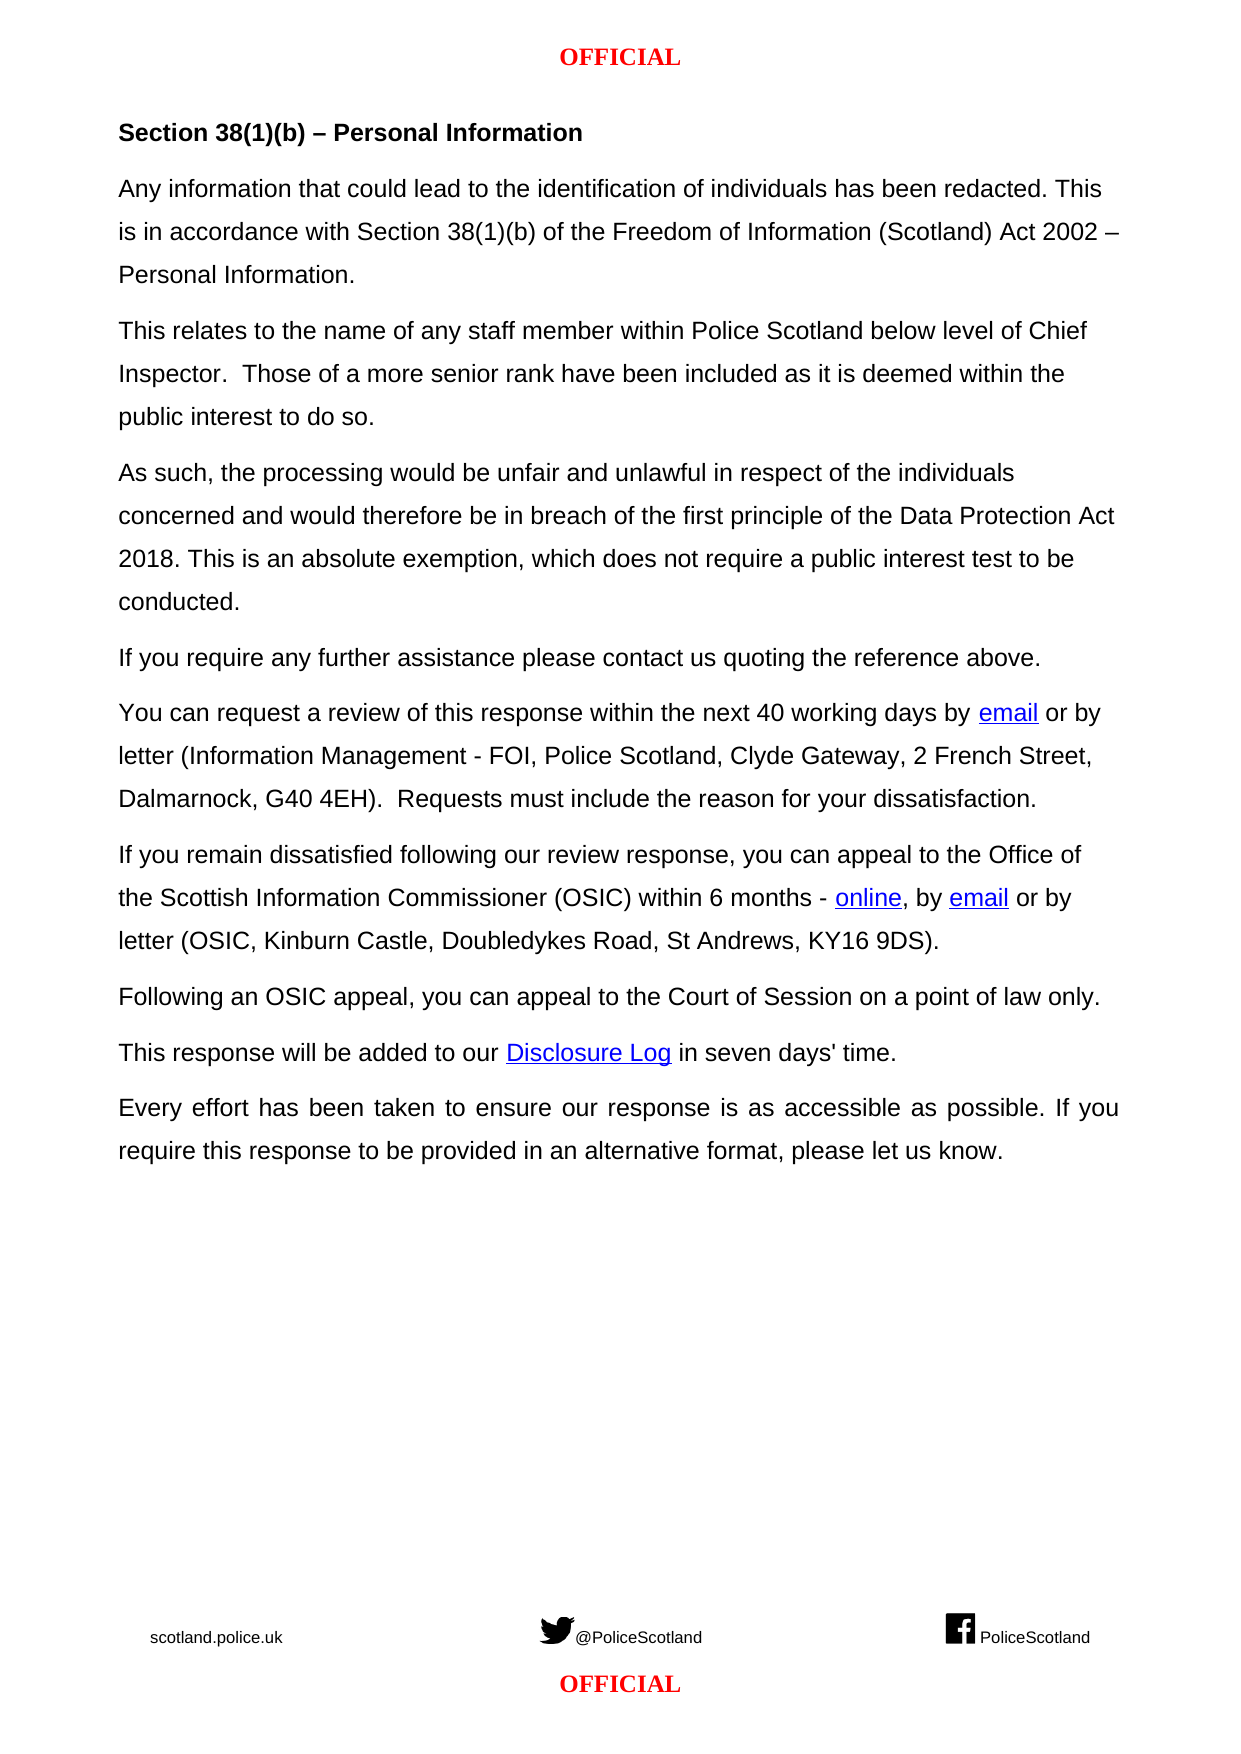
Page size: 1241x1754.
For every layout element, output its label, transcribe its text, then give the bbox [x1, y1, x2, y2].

text Following an OSIC appeal, you can appeal to the Court of Session on a point of law only. [118, 982, 1122, 1011]
text Every effort has been taken to ensure our response is as accessible as possible. If you require this response to be provided in an alternative format, please let us know. [118, 1093, 1122, 1165]
text As such, the processing would be unfair and unlawful in respect of the individuals concerned and would therefore be in breach of the first principle of the Data Protection Act 2018. This is an absolute exemption, which does not require a public interest test to be conducted. [118, 457, 1122, 616]
picture [538, 1617, 575, 1644]
text You can request a review of this response within the next 40 working days by email or by letter (Information Management - FOI, Police Scotland, Clyde Gateway, 2 French Street, Dalmarnock, G40 4EH). Requests must include the reason for your dissatisfaction. [118, 698, 1122, 813]
text Any information that could lead to the identification of individuals has been redacted. This is in accordance with Section 38(1)(b) of the Freedom of Information (Scotland) Act 2002 –Personal Information. [118, 174, 1122, 289]
text If you require any further assistance please contact us quoting the reference above. [118, 642, 1122, 671]
text This relates to the name of any staff member within Police Scotland below level of Chief Inspector. Those of a more senior rank have been included as it is deemed within the public interest to do so. [118, 316, 1122, 431]
subtitle Section 38(1)(b) – Personal Information [118, 118, 1122, 147]
picture [945, 1613, 976, 1644]
text If you remain dissatisfied following our review response, you can appeal to the Office of the Scottish Information Commissioner (OSIC) within 6 months - online, by email or by letter (OSIC, Kinburn Castle, Doubledykes Road, St Andrews, KY16 9DS). [118, 840, 1122, 955]
text This response will be added to our Disclosure Log in seven days' time. [118, 1037, 1122, 1066]
